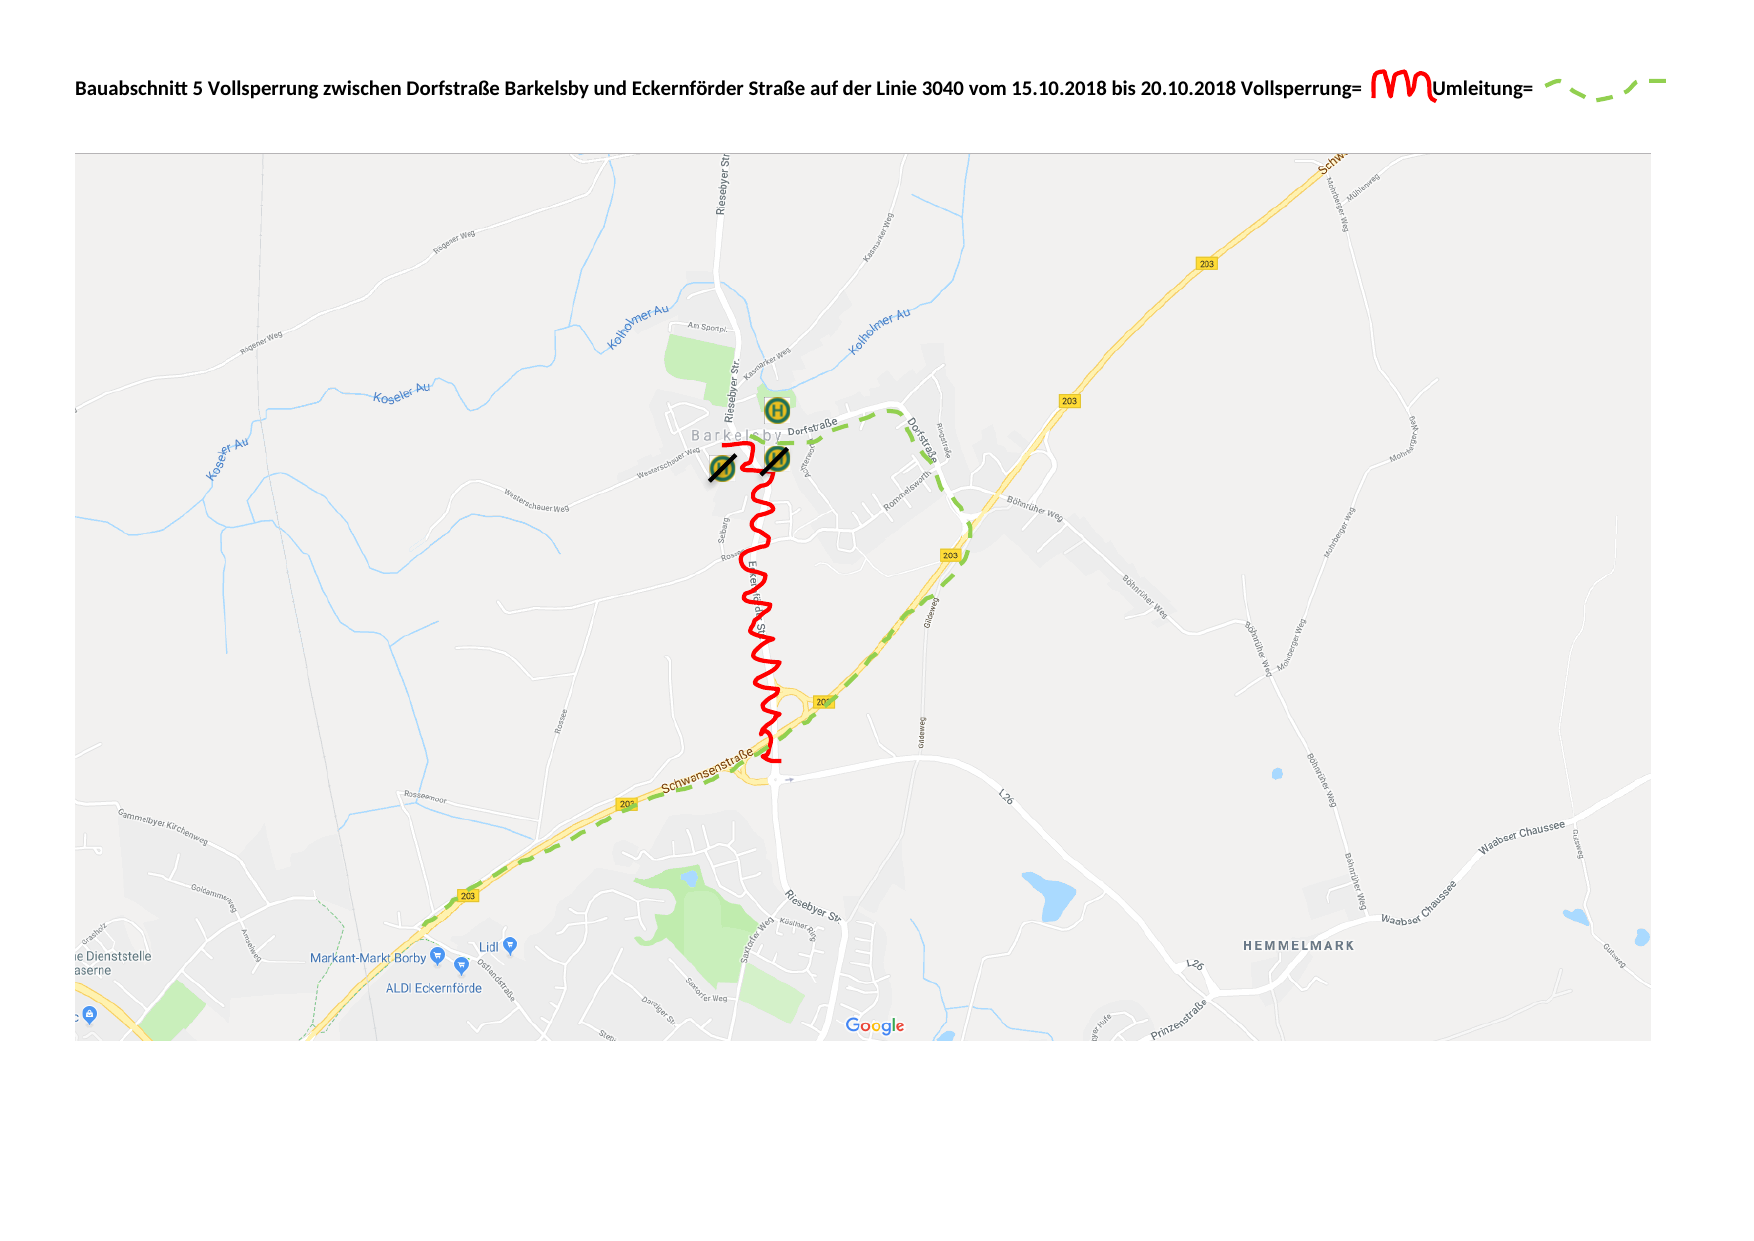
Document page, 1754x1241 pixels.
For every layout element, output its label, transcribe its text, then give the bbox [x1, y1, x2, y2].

text Bauabschnitt 5 Vollsperrung zwischen Dorfstraße Barkelsby und Eckernförder Straße auf der Linie 3040 vom 15.10.2018 bis 20.10.2018 Vollsperrung= Umleitung= [75, 75, 1429, 100]
picture [75, 153, 1651, 1041]
